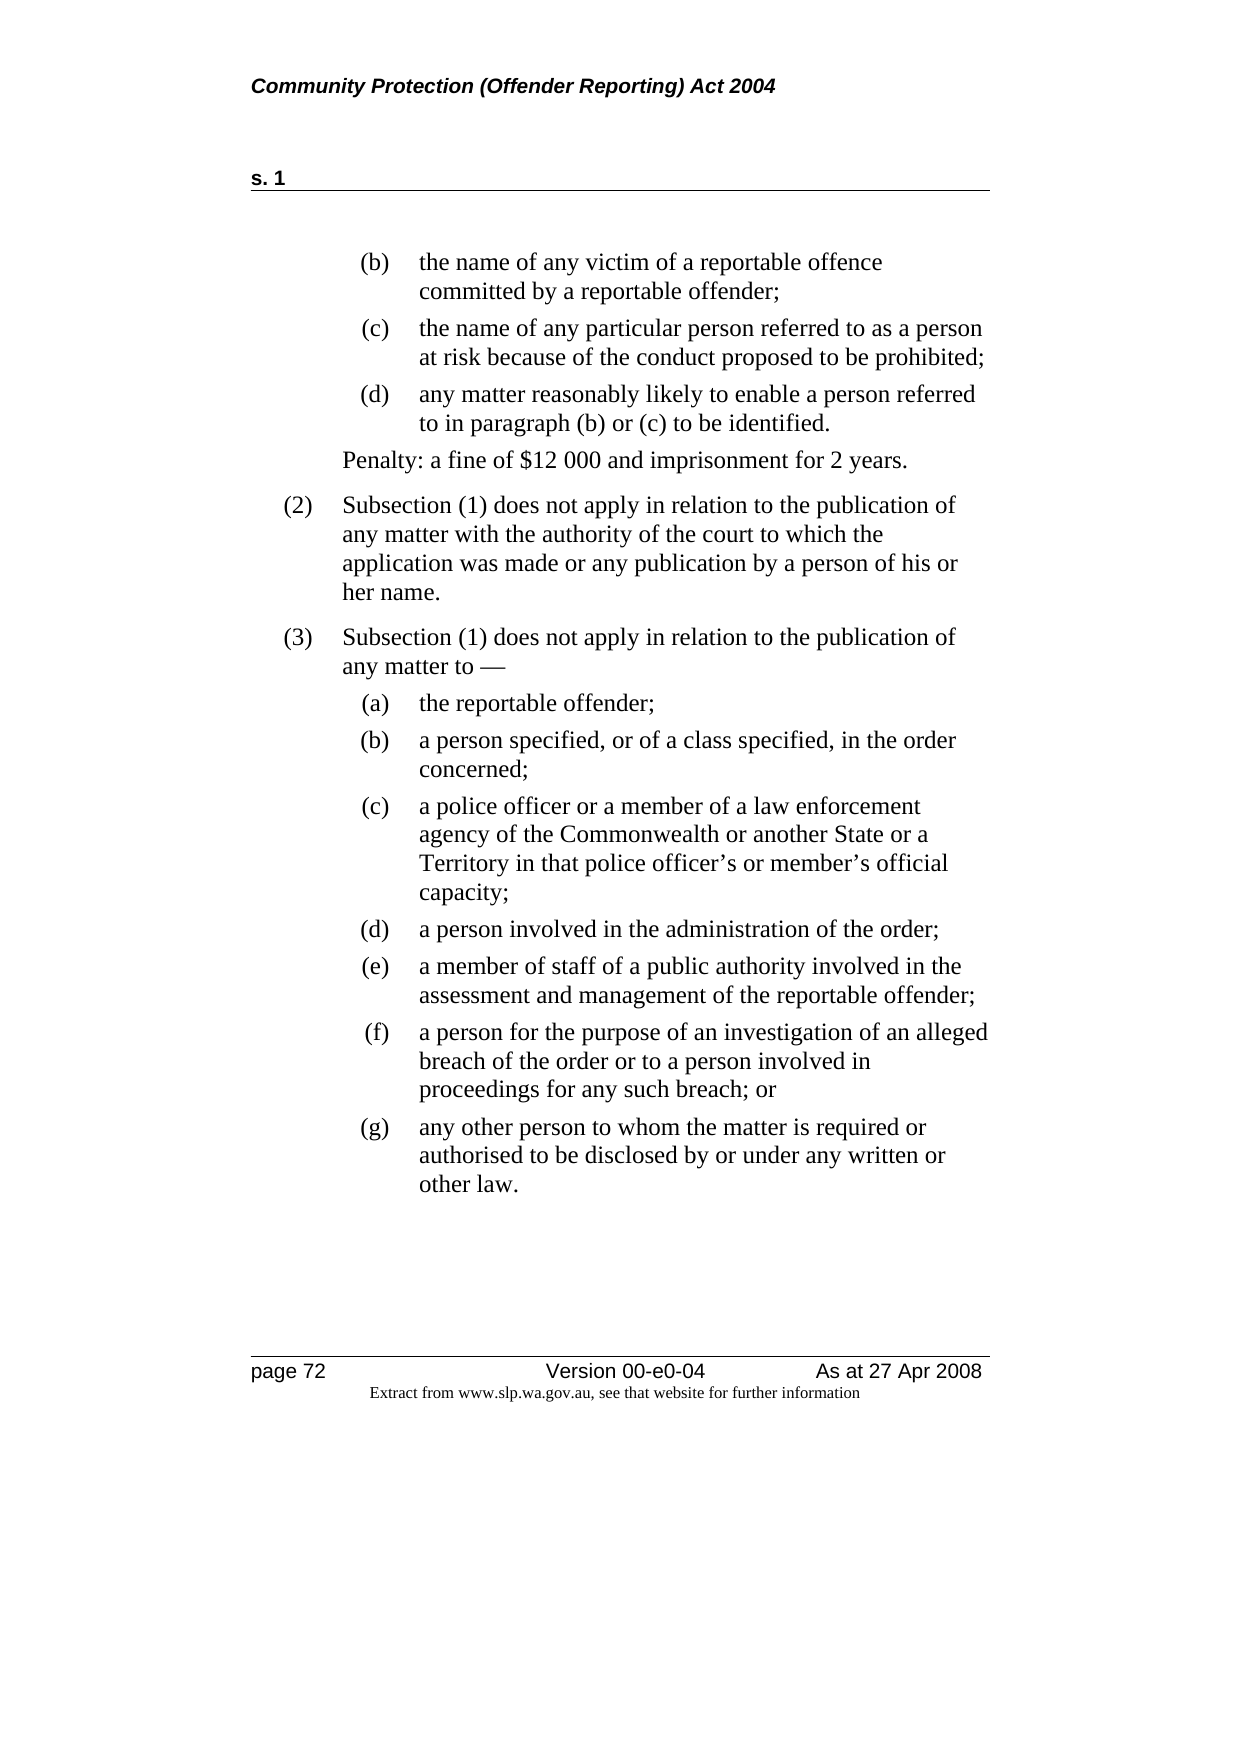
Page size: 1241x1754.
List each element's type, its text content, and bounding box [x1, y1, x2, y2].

text (a) the reportable offender; [251, 688, 990, 717]
text (b) the name of any victim of a reportable offence committed by a reportable offender; [251, 247, 990, 305]
text (c) a police officer or a member of a law enforcement agency of the Commonwealth or another State or a Territory in that police officer’s or member’s official capacity; [251, 791, 990, 906]
text (g) any other person to whom the matter is required or authorised to be disclosed by or under any written or other law. [251, 1112, 990, 1198]
text (d) a person involved in the administration of the order; [251, 914, 990, 943]
text (3) Subsection (1) does not apply in relation to the publication of any matter to — [251, 622, 990, 679]
text (b) a person specified, or of a class specified, in the order concerned; [251, 725, 990, 782]
text (f) a person for the purpose of an investigation of an alleged breach of the order or to a person involved in proceedings for any such breach; or [251, 1017, 990, 1103]
text (2) Subsection (1) does not apply in relation to the publication of any matter with the authority of the court to which the application was made or any publication by a person of his or her name. [251, 490, 990, 605]
text (c) the name of any particular person referred to as a person at risk because of the conduct proposed to be prohibited; [251, 313, 990, 371]
text (d) any matter reasonably likely to enable a person referred to in paragraph (b) or (c) to be identified. [251, 379, 990, 437]
text (e) a member of staff of a public authority involved in the assessment and management of the reportable offender; [251, 951, 990, 1009]
text Penalty: a fine of $12 000 and imprisonment for 2 years. [251, 445, 990, 474]
